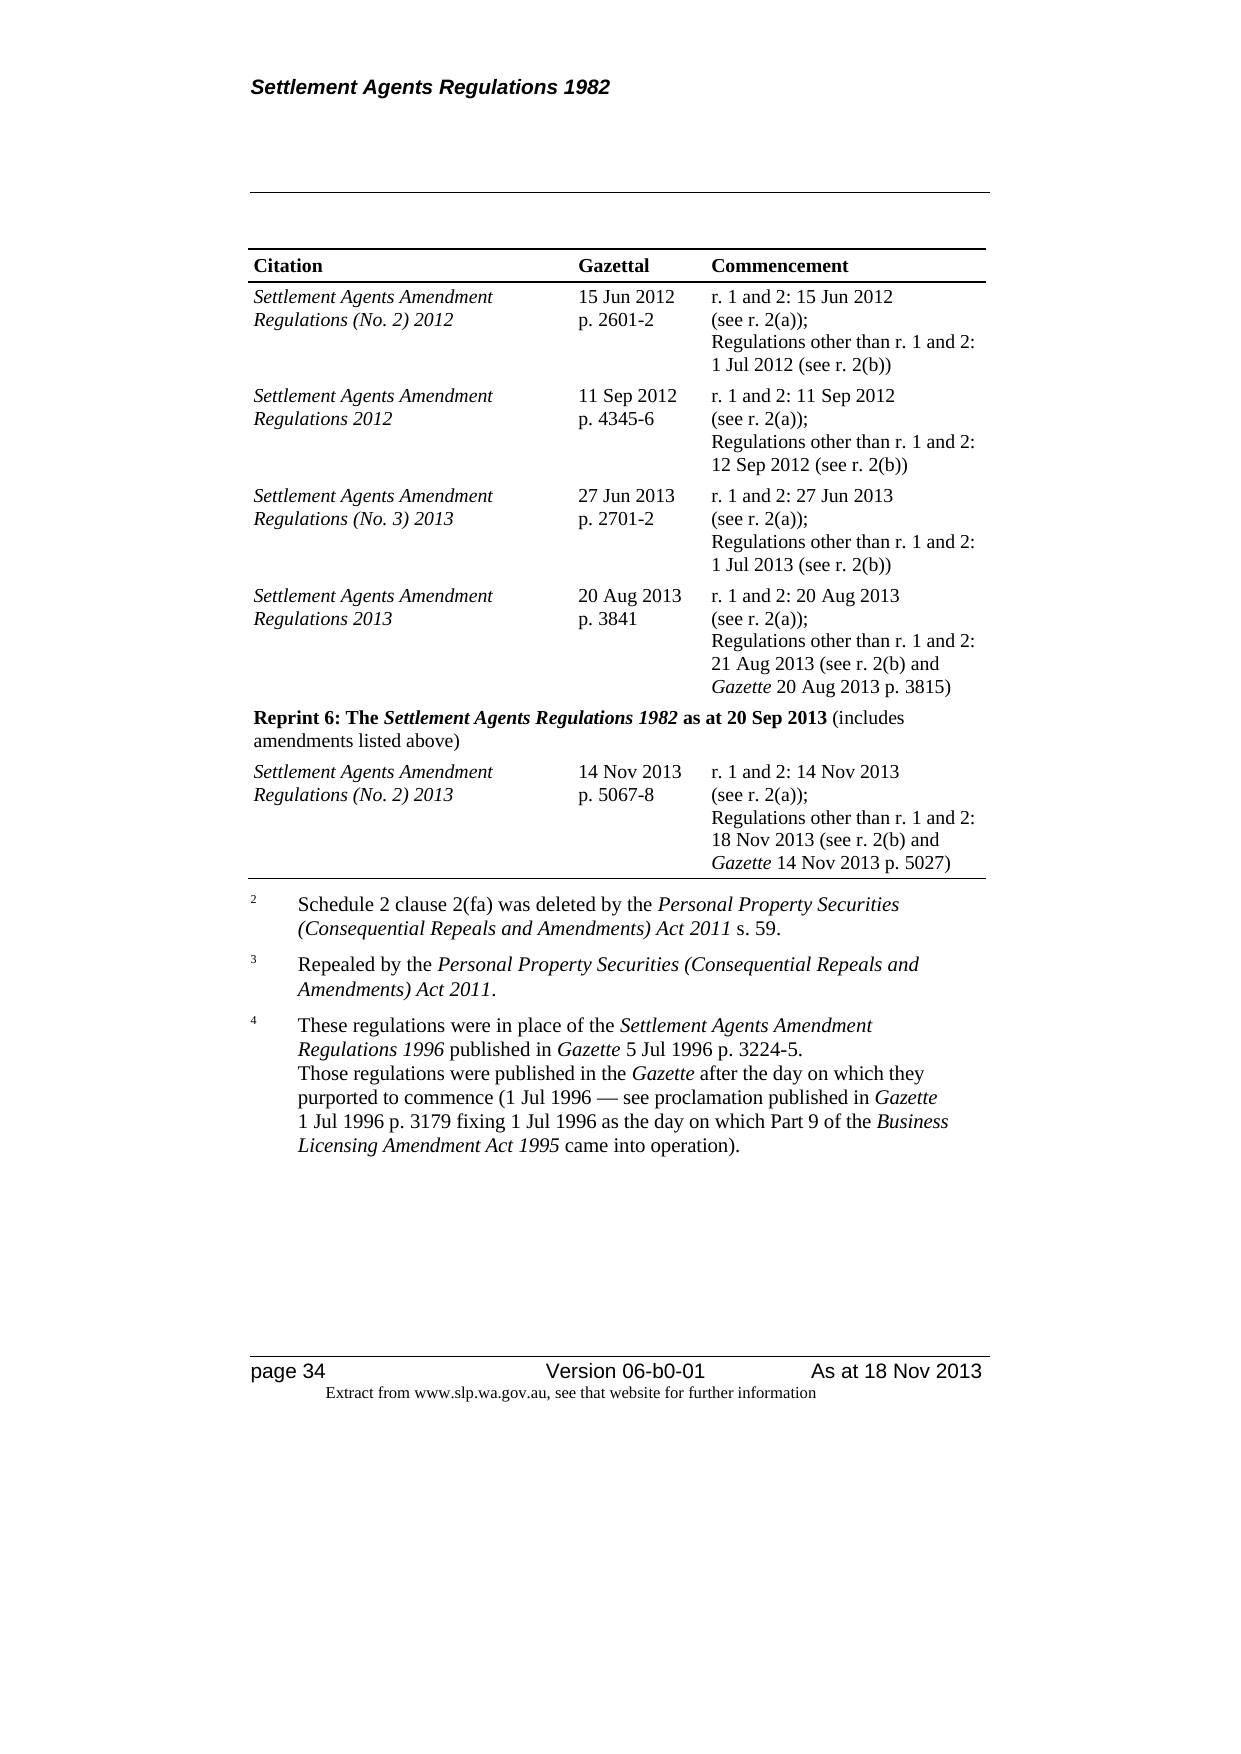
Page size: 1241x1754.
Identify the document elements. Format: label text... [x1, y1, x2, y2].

table_cell Settlement Agents Amendment Regulations 2013 [248, 580, 572, 702]
table_cell Settlement Agents Amendment Regulations 2012 [248, 380, 572, 480]
text 2 Schedule 2 clause 2(fa) was deleted by the Personal Property Securities (Consequential Repeals and Amendments) Act 2011 s. 59. [250, 892, 990, 940]
table_cell Settlement Agents Amendment Regulations (No. 3) 2013 [248, 480, 572, 579]
table_cell r. 1 and 2: 20 Aug 2013 (see r. 2(a)); Regulations other than r. 1 and 2: 21 Aug 2013 (see r. 2(b) and Gazette 20 Aug 2013 p. 3815) [705, 580, 986, 702]
table_cell r. 1 and 2: 27 Jun 2013 (see r. 2(a)); Regulations other than r. 1 and 2: 1 Jul 2013 (see r. 2(b)) [705, 480, 986, 579]
text 4 These regulations were in place of the Settlement Agents Amendment Regulations 1996 published in Gazette 5 Jul 1996 p. 3224-5. Those regulations were published in the Gazette after the day on which they purported to commence (1 Jul 1996 — see proclamation published in Gazette 1 Jul 1996 p. 3179 fixing 1 Jul 1996 as the day on which Part 9 of the Business Licensing Amendment Act 1995 came into operation). [250, 1013, 990, 1157]
table_header Citation [248, 250, 572, 281]
table_cell 11 Sep 2012 p. 4345-6 [572, 380, 705, 480]
table_cell r. 1 and 2: 11 Sep 2012 (see r. 2(a)); Regulations other than r. 1 and 2: 12 Sep 2012 (see r. 2(b)) [705, 380, 986, 480]
table_header Commencement [705, 250, 986, 281]
table_cell 14 Nov 2013 p. 5067-8 [572, 756, 705, 878]
table_cell Reprint 6: The Settlement Agents Regulations 1982 as at 20 Sep 2013 (includes amendments listed above) [248, 702, 986, 756]
table_cell Settlement Agents Amendment Regulations (No. 2) 2013 [248, 756, 572, 878]
table_cell 15 Jun 2012 p. 2601-2 [572, 283, 705, 380]
table_cell r. 1 and 2: 15 Jun 2012 (see r. 2(a)); Regulations other than r. 1 and 2: 1 Jul 2012 (see r. 2(b)) [705, 283, 986, 380]
text 3 Repealed by the Personal Property Securities (Consequential Repeals and Amendments) Act 2011. [250, 952, 990, 1001]
table_header Gazettal [572, 250, 705, 281]
table_cell 20 Aug 2013 p. 3841 [572, 580, 705, 702]
table_cell 27 Jun 2013 p. 2701-2 [572, 480, 705, 579]
table_cell r. 1 and 2: 14 Nov 2013 (see r. 2(a)); Regulations other than r. 1 and 2: 18 Nov 2013 (see r. 2(b) and Gazette 14 Nov 2013 p. 5027) [705, 756, 986, 878]
table_cell Settlement Agents Amendment Regulations (No. 2) 2012 [248, 283, 572, 380]
